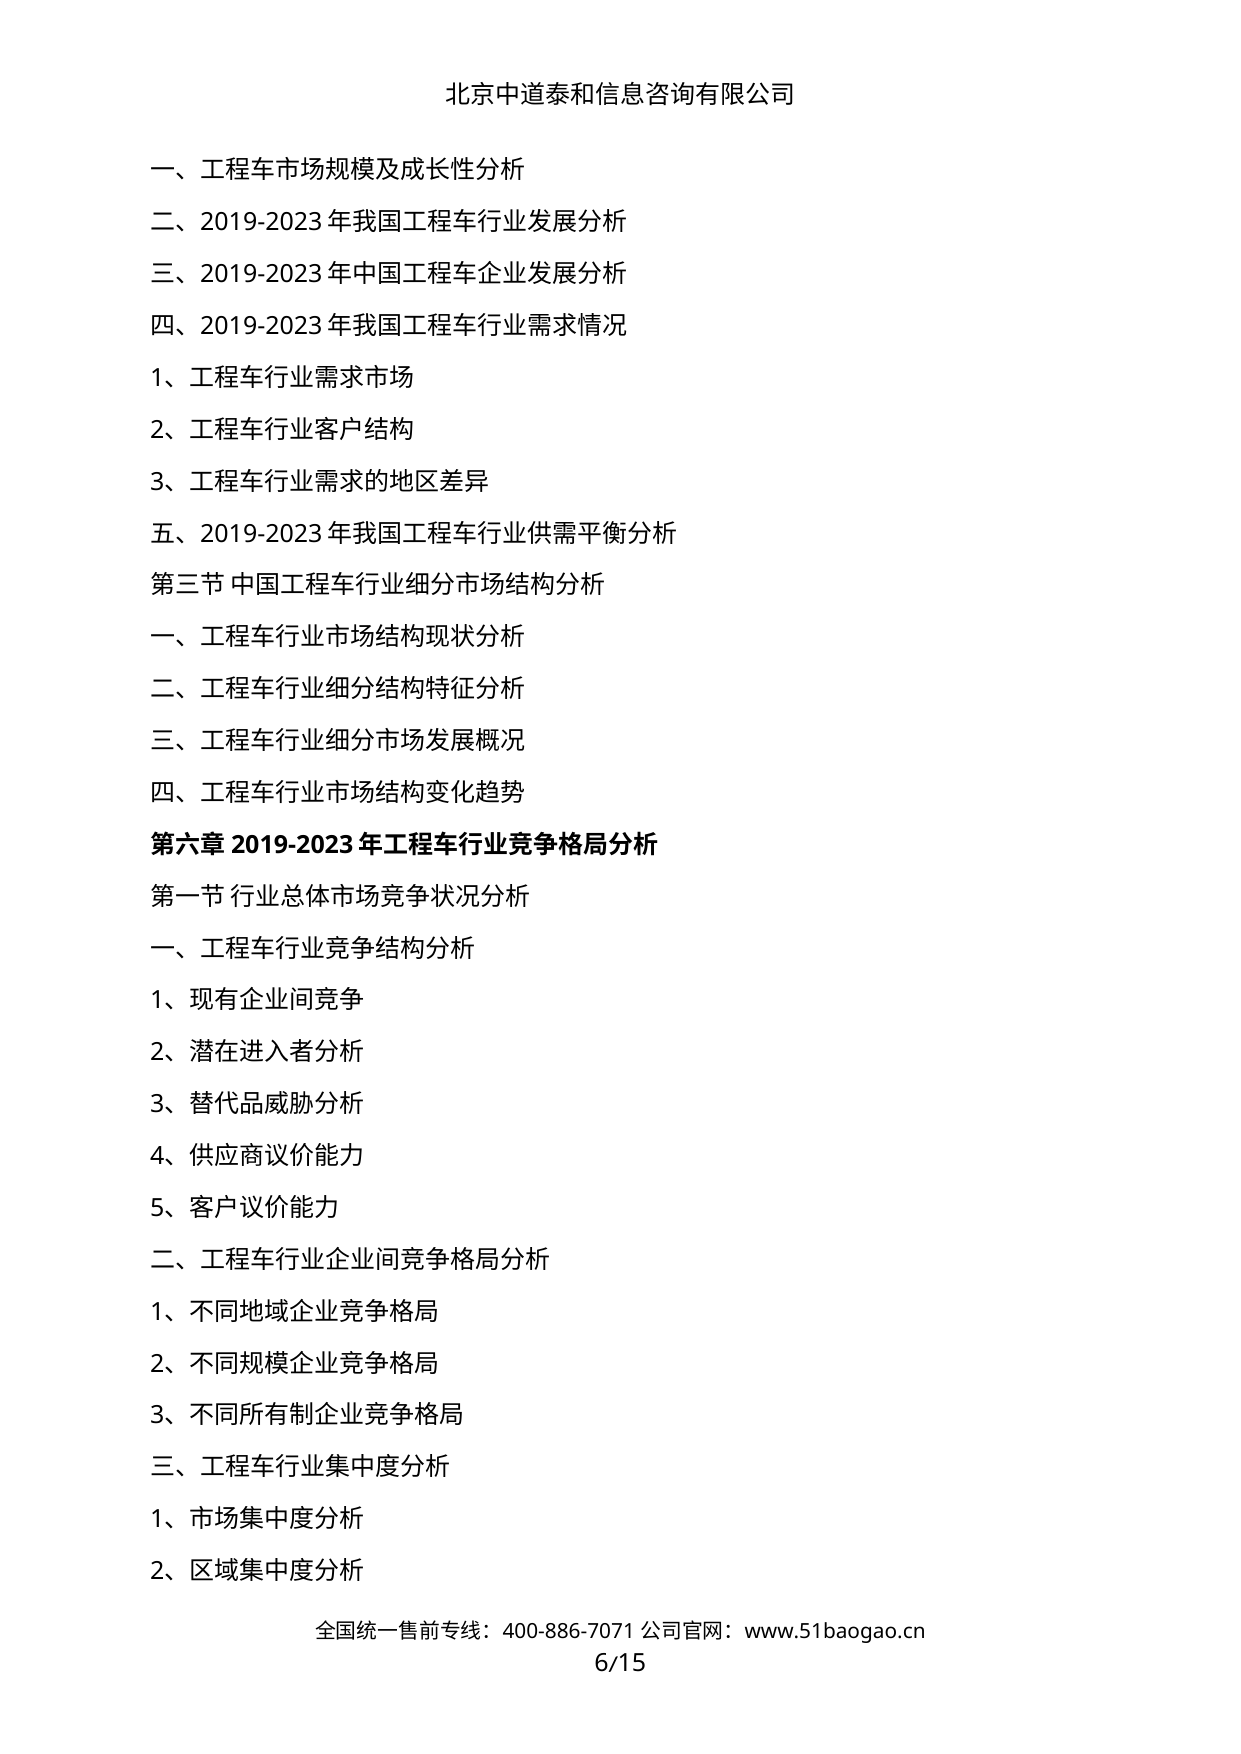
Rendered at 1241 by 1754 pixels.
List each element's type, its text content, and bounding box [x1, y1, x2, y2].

text 一、工程车市场规模及成长性分析 [150, 150, 1090, 186]
text 5、客户议价能力 [150, 1187, 1090, 1224]
text 第六章 2019-2023年工程车行业竞争格局分析 [150, 824, 1090, 861]
text 2、区域集中度分析 [150, 1551, 1090, 1587]
text 1、不同地域企业竞争格局 [150, 1291, 1090, 1327]
text 三、工程车行业集中度分析 [150, 1447, 1090, 1483]
text 3、不同所有制企业竞争格局 [150, 1395, 1090, 1431]
text 四、工程车行业市场结构变化趋势 [150, 772, 1090, 809]
text 1、市场集中度分析 [150, 1499, 1090, 1535]
text 二、工程车行业细分结构特征分析 [150, 669, 1090, 705]
text 1、工程车行业需求市场 [150, 357, 1090, 394]
text 第三节 中国工程车行业细分市场结构分析 [150, 565, 1090, 601]
text 二、工程车行业企业间竞争格局分析 [150, 1239, 1090, 1276]
text 第一节 行业总体市场竞争状况分析 [150, 876, 1090, 912]
text 2、潜在进入者分析 [150, 1032, 1090, 1068]
text 四、2019-2023年我国工程车行业需求情况 [150, 306, 1090, 342]
text 2、工程车行业客户结构 [150, 409, 1090, 446]
text 3、替代品威胁分析 [150, 1084, 1090, 1120]
text 2、不同规模企业竞争格局 [150, 1343, 1090, 1379]
text 三、工程车行业细分市场发展概况 [150, 721, 1090, 757]
text 一、工程车行业竞争结构分析 [150, 928, 1090, 964]
text 二、2019-2023年我国工程车行业发展分析 [150, 202, 1090, 238]
text 三、2019-2023年中国工程车企业发展分析 [150, 254, 1090, 290]
text 一、工程车行业市场结构现状分析 [150, 617, 1090, 653]
text 3、工程车行业需求的地区差异 [150, 461, 1090, 497]
text 五、2019-2023年我国工程车行业供需平衡分析 [150, 513, 1090, 549]
text 1、现有企业间竞争 [150, 980, 1090, 1016]
text 4、供应商议价能力 [150, 1136, 1090, 1172]
